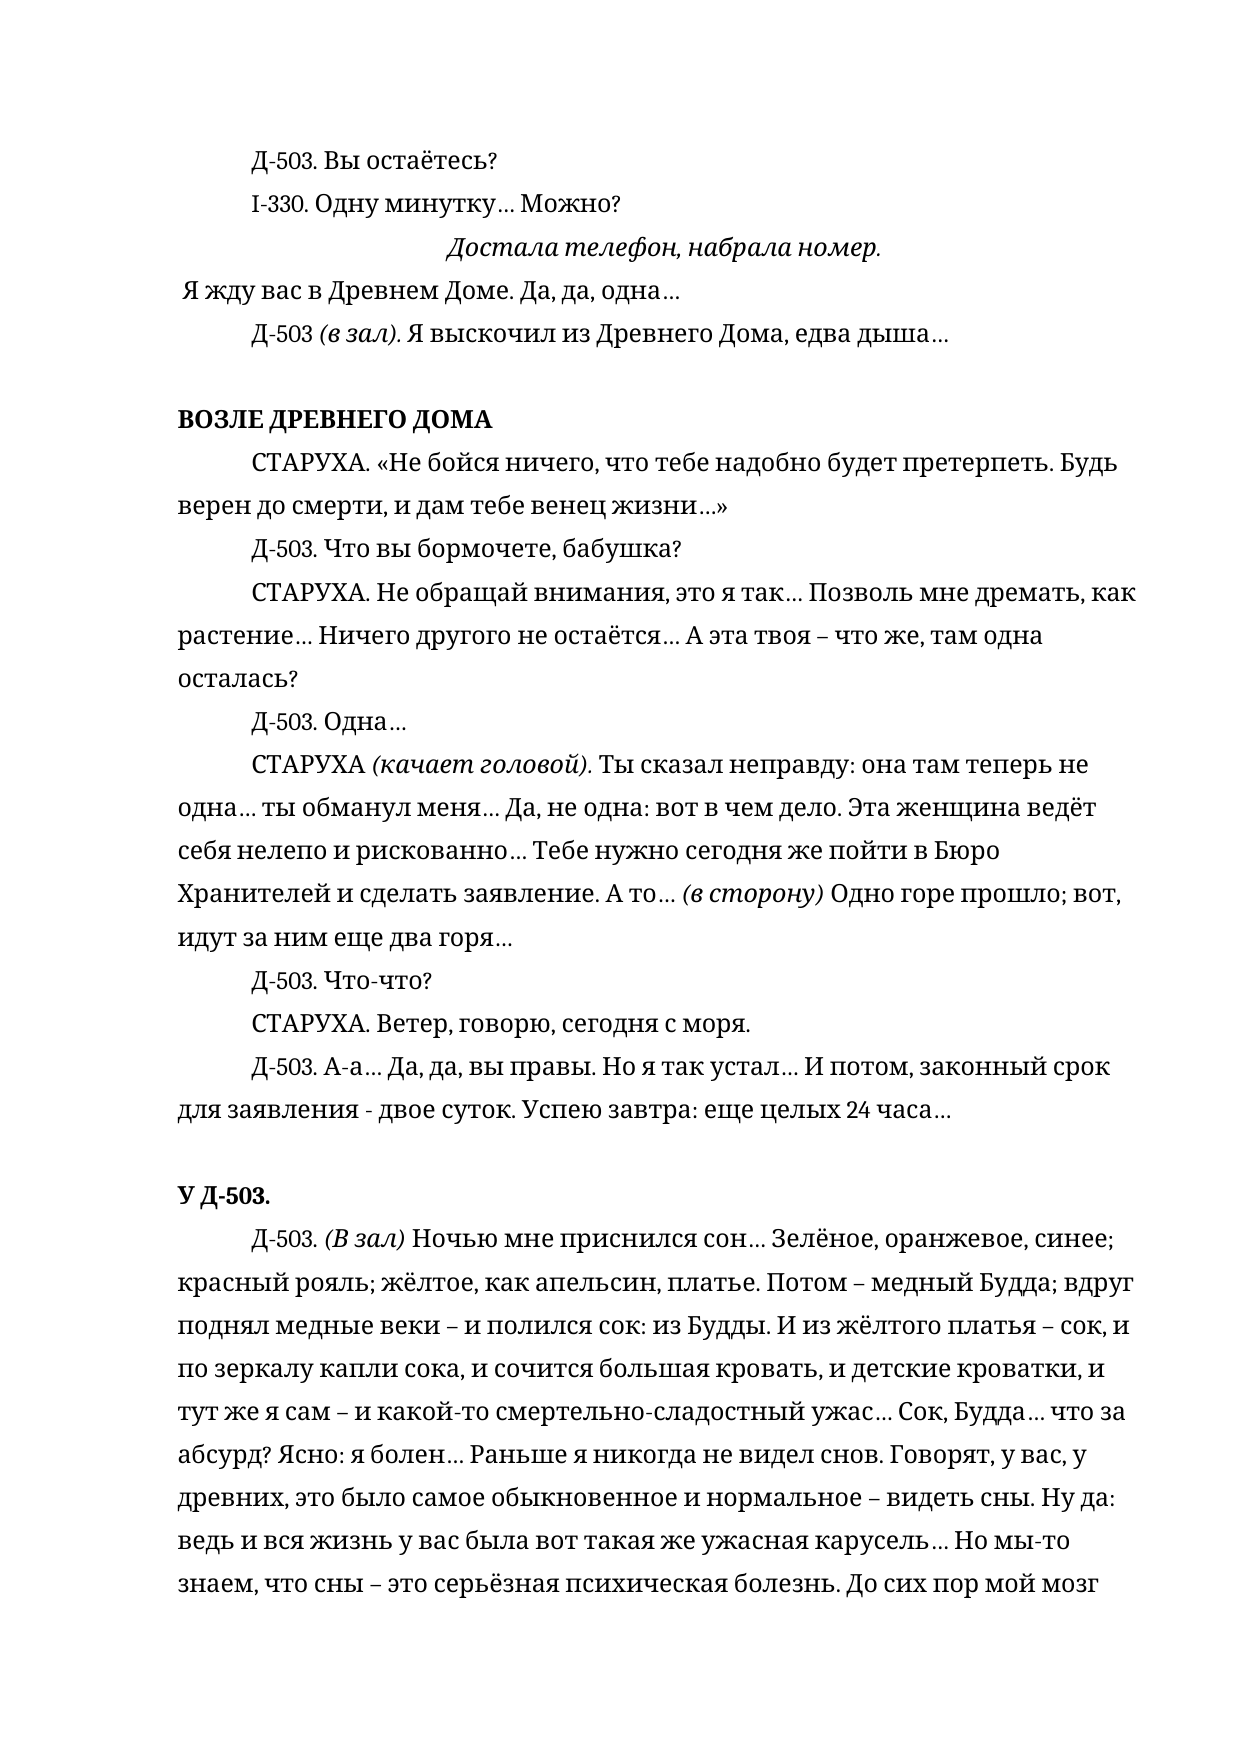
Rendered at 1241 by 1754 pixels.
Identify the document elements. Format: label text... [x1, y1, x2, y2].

text ВОЗЛЕ ДРЕВНЕГО ДОМА [177, 406, 1152, 435]
text У Д-503. [177, 1182, 1152, 1211]
text СТАРУХА. Не обращай внимания, это я так… Позволь мне дремать, как растение… Ничего другого не остаётся… А эта твоя – что же, там одна осталась? [177, 578, 1152, 693]
text Достала телефон, набрала номер. [177, 233, 1152, 262]
text СТАРУХА. «Не бойся ничего, что тебе надобно будет претерпеть. Будь верен до смерти, и дам тебе венец жизни…» [177, 449, 1152, 521]
text Д-503. А-а… Да, да, вы правы. Но я так устал… И потом, законный срок для заявления - двое суток. Успею завтра: еще целых 24 часа… [177, 1053, 1152, 1125]
text I-330. Одну минутку… Можно? [177, 190, 1152, 219]
text СТАРУХА. Ветер, говорю, сегодня с моря. [177, 1010, 1152, 1038]
text Д-503. Вы остаётесь? [177, 147, 1152, 176]
text СТАРУХА (качает головой). Ты сказал неправду: она там теперь не одна… ты обманул меня… Да, не одна: вот в чем дело. Эта женщина ведёт себя нелепо и рискованно… Тебе нужно сегодня же пойти в Бюро Хранителей и сделать заявление. А то… (в сторону) Одно горе прошло; вот, идут за ним еще два горя… [177, 751, 1152, 952]
text Д-503. Что вы бормочете, бабушка? [177, 535, 1152, 564]
text Д-503 (в зал). Я выскочил из Древнего Дома, едва дыша… [177, 320, 1152, 348]
text Д-503. Одна… [177, 708, 1152, 737]
text Я жду вас в Древнем Доме. Да, да, одна… [177, 277, 1152, 305]
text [177, 1225, 1152, 1599]
text Д-503. Что-что? [177, 967, 1152, 995]
